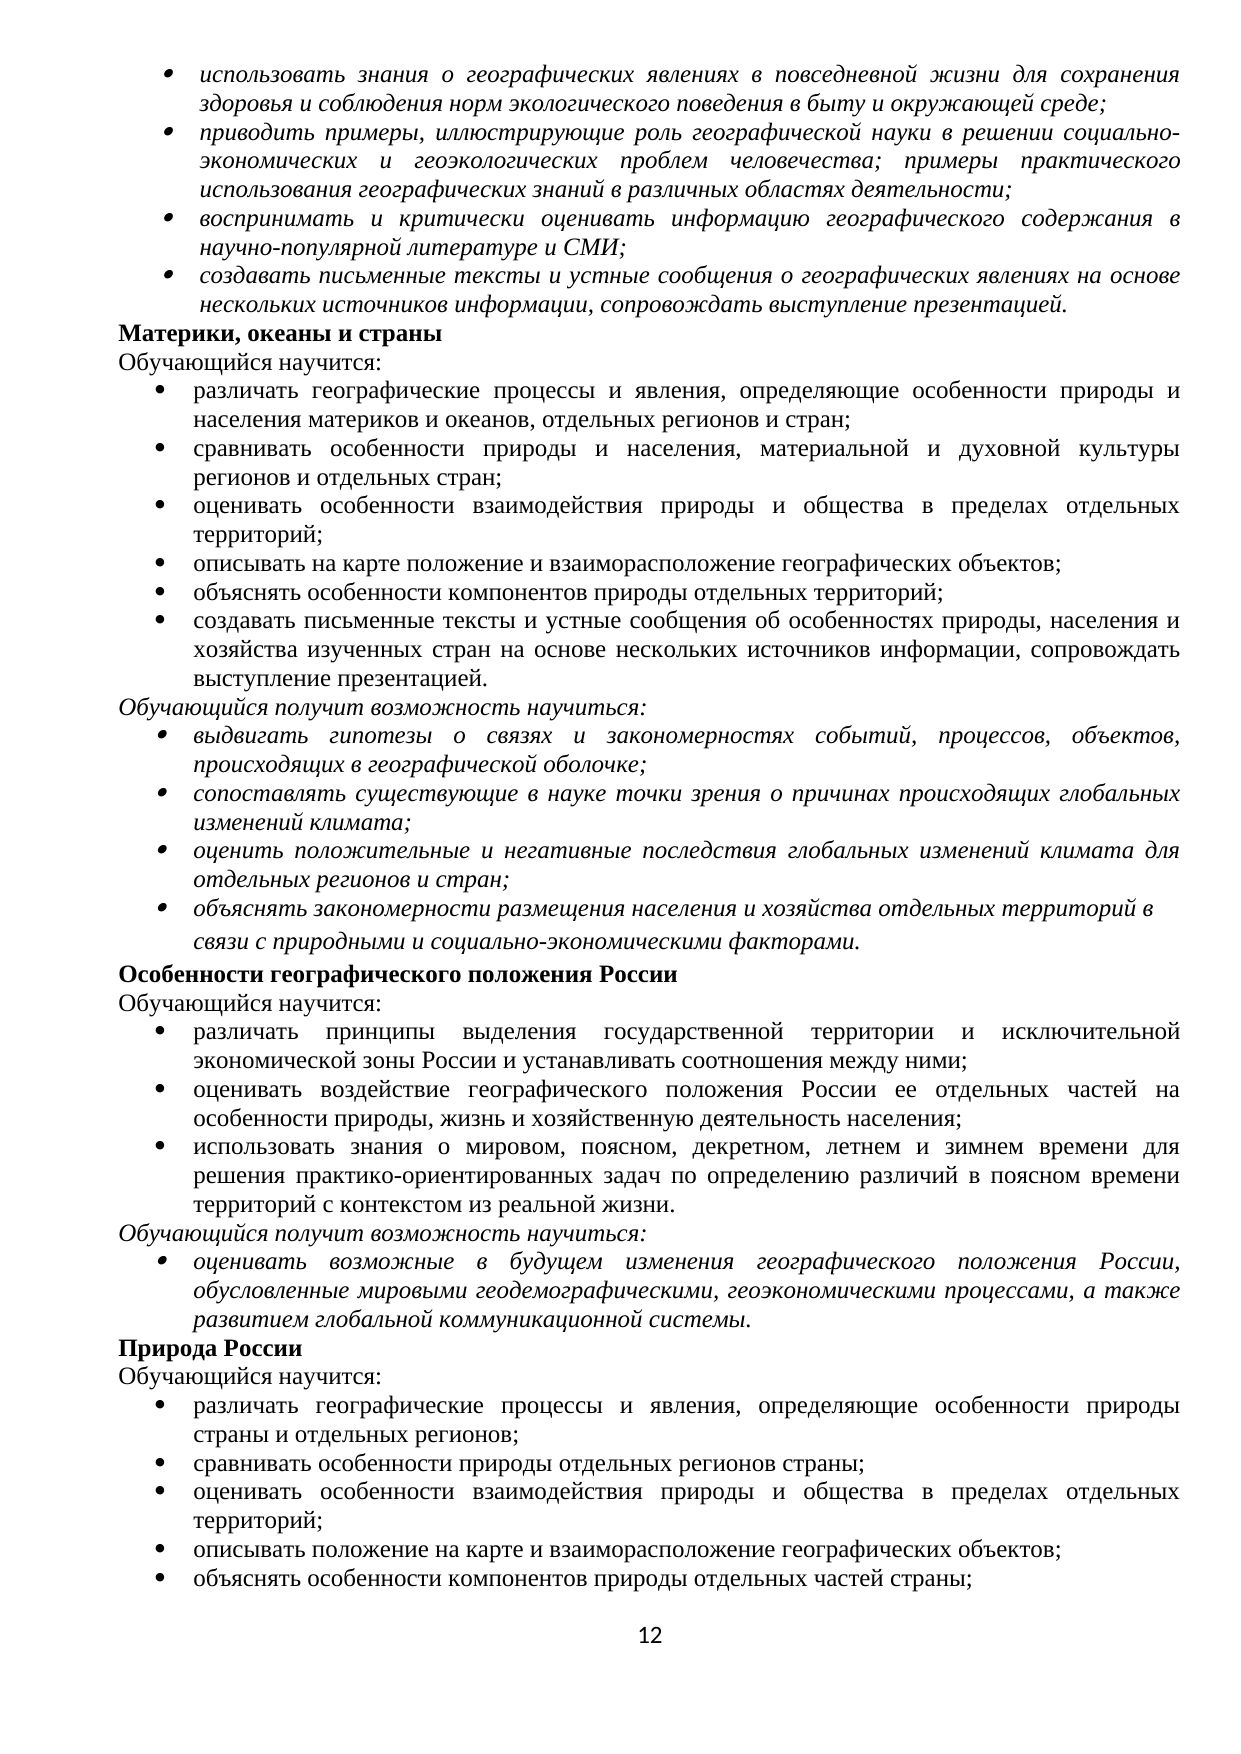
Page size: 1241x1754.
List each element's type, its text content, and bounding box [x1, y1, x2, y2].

list воспринимать и критически оценивать информацию географического содержания в научно-популярной литературе и СМИ; [162, 203, 1181, 260]
list выдвигать гипотезы о связях и закономерностях событий, процессов, объектов, происходящих в географической оболочке; [156, 720, 1181, 778]
list создавать письменные тексты и устные сообщения об особенностях природы, населения и хозяйства изученных стран на основе нескольких источников информации, сопровождать выступление презентацией. [156, 605, 1181, 692]
list объяснять особенности компонентов природы отдельных территорий; [156, 577, 1181, 605]
text Обучающийся научится: [118, 1361, 1181, 1390]
list оценивать особенности взаимодействия природы и общества в пределах отдельных территорий; [156, 490, 1181, 548]
text Природа России [118, 1333, 1181, 1361]
list различать географические процессы и явления, определяющие особенности природы страны и отдельных регионов; [156, 1390, 1181, 1448]
list оценивать возможные в будущем изменения географического положения России, обусловленные мировыми геодемографическими, геоэкономическими процессами, а также развитием глобальной коммуникационной системы. [156, 1246, 1181, 1333]
text Обучающийся научится: [118, 347, 1181, 375]
text Материки, океаны и страны [118, 318, 1181, 347]
list оценить положительные и негативные последствия глобальных изменений климата для отдельных регионов и стран; [156, 835, 1181, 893]
list использовать знания о географических явлениях в повседневной жизни для сохранения здоровья и соблюдения норм экологического поведения в быту и окружающей среде; [162, 59, 1181, 117]
list сравнивать особенности природы и населения, материальной и духовной культуры регионов и отдельных стран; [156, 433, 1181, 490]
text Обучающийся получит возможность научиться: [118, 692, 1181, 720]
list объяснять особенности компонентов природы отдельных частей страны; [156, 1563, 1181, 1591]
list различать принципы выделения государственной территории и исключительной экономической зоны России и устанавливать соотношения между ними; [156, 1016, 1181, 1074]
list оценивать особенности взаимодействия природы и общества в пределах отдельных территорий; [156, 1476, 1181, 1534]
list использовать знания о мировом, поясном, декретном, летнем и зимнем времени для решения практико-ориентированных задач по определению различий в поясном времени территорий с контекстом из реальной жизни. [156, 1131, 1181, 1218]
text Особенности географического положения России [118, 959, 1181, 988]
text Обучающийся научится: [118, 988, 1181, 1016]
list сопоставлять существующие в науке точки зрения о причинах происходящих глобальных изменений климата; [156, 778, 1181, 835]
list оценивать воздействие географического положения России ее отдельных частей на особенности природы, жизнь и хозяйственную деятельность населения; [156, 1074, 1181, 1131]
list создавать письменные тексты и устные сообщения о географических явлениях на основе нескольких источников информации, сопровождать выступление презентацией. [162, 260, 1181, 318]
list различать географические процессы и явления, определяющие особенности природы и населения материков и океанов, отдельных регионов и стран; [156, 375, 1181, 433]
list объяснять закономерности размещения населения и хозяйства отдельных территорий в связи с природными и социально-экономическими факторами. [156, 893, 1181, 954]
list описывать на карте положение и взаиморасположение географических объектов; [156, 548, 1181, 577]
list приводить примеры, иллюстрирующие роль географической науки в решении социально-экономических и геоэкологических проблем человечества; примеры практического использования географических знаний в различных областях деятельности; [162, 117, 1181, 203]
list описывать положение на карте и взаиморасположение географических объектов; [156, 1534, 1181, 1563]
list сравнивать особенности природы отдельных регионов страны; [156, 1448, 1181, 1476]
text Обучающийся получит возможность научиться: [118, 1218, 1181, 1246]
